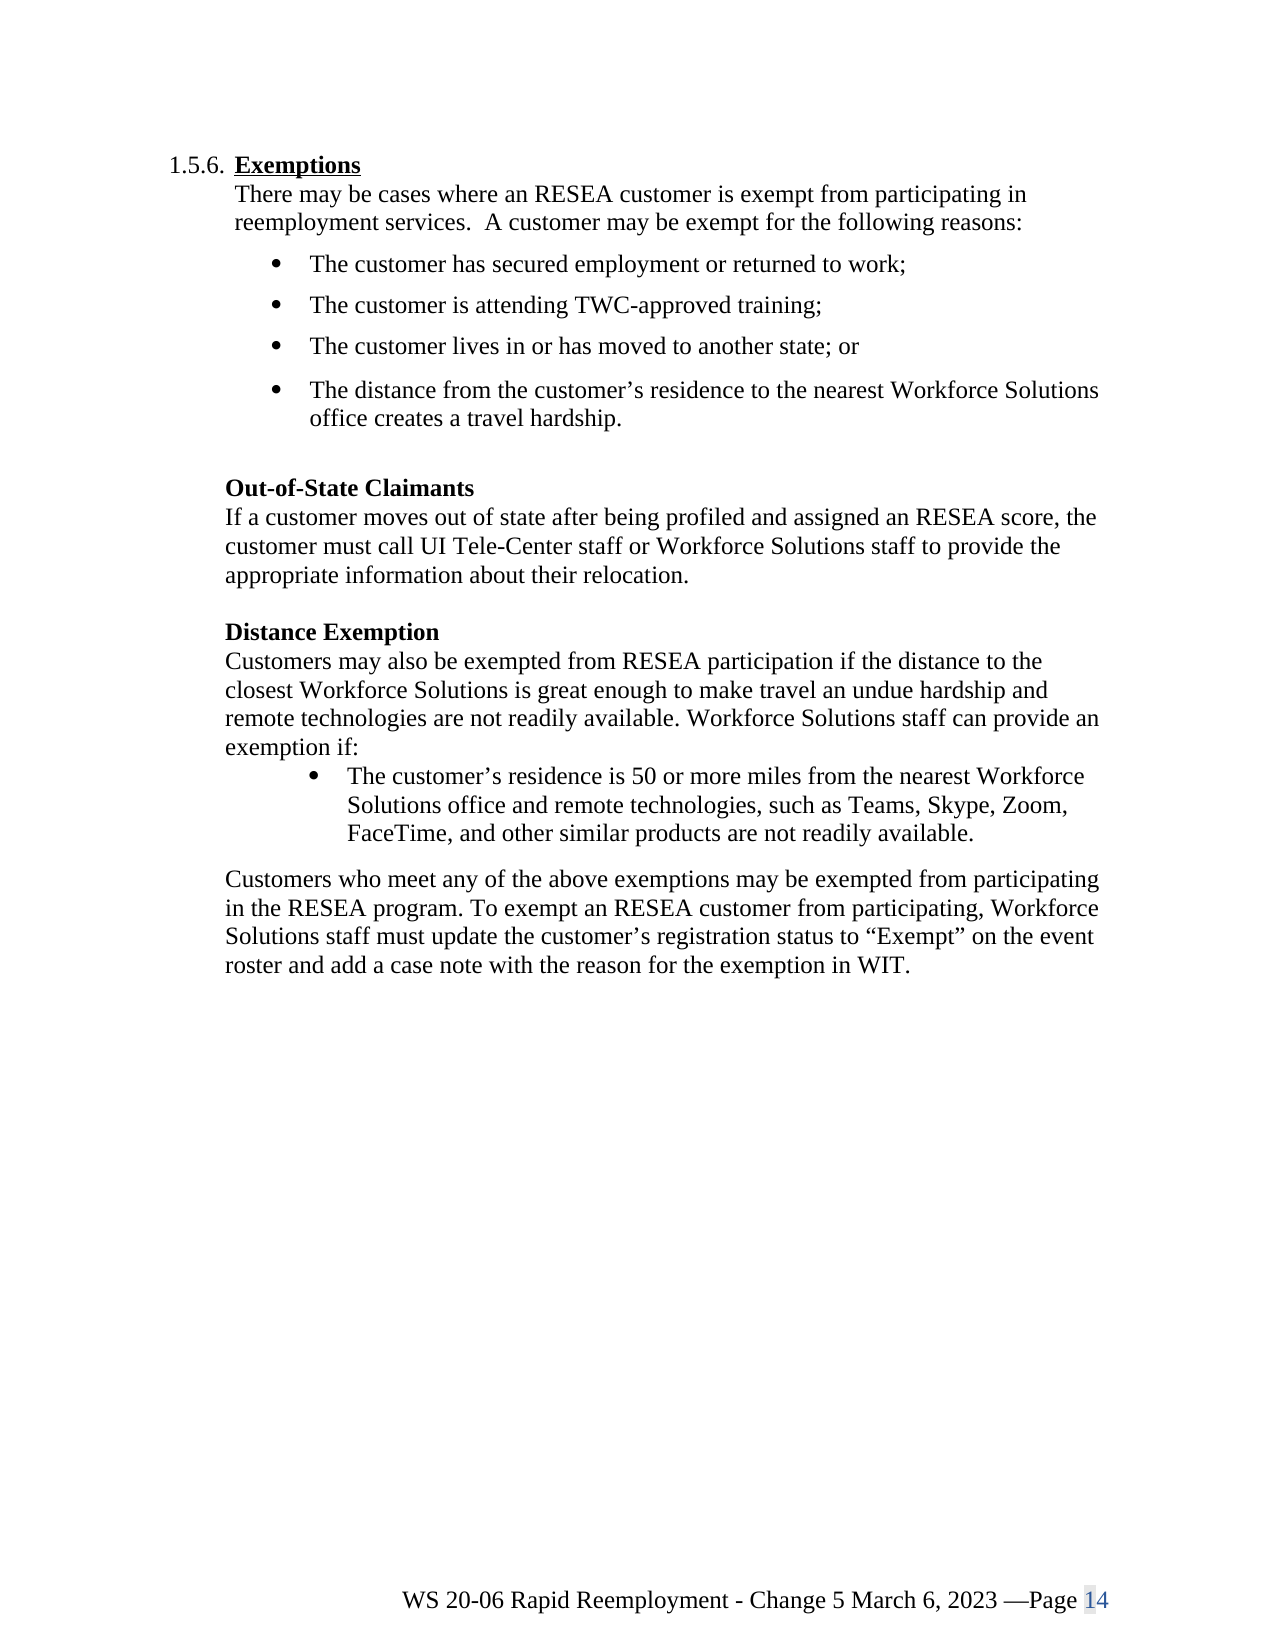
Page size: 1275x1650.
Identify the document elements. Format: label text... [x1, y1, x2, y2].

text Customers who meet any of the above exemptions may be exempted from participating in the RESEA program. To exempt an RESEA customer from participating, Workforce Solutions staff must update the customer’s registration status to “Exempt” on the event roster and add a case note with the reason for the exemption in WIT. [225, 864, 1108, 979]
list The customer’s residence is 50 or more miles from the nearest Workforce Solutions office and remote technologies, such as Teams, Skype, Zoom, FaceTime, and other similar products are not readily available. [309, 761, 1125, 847]
list The customer has secured employment or returned to work; [272, 249, 1125, 277]
text Out-of-State Claimants [225, 473, 1108, 502]
text Customers may also be exempted from RESEA participation if the distance to the closest Workforce Solutions is great enough to make travel an undue hardship and remote technologies are not readily available. Workforce Solutions staff can provide an exemption if: [225, 646, 1108, 761]
list The customer lives in or has moved to another state; or [272, 331, 1125, 360]
text If a customer moves out of state after being profiled and assigned an RESEA score, the customer must call UI Tele-Center staff or Workforce Solutions staff to provide the appropriate information about their relocation. [225, 502, 1108, 588]
list The distance from the customer’s residence to the nearest Workforce Solutions office creates a travel hardship. [272, 375, 1125, 432]
text Distance Exemption [225, 617, 1108, 646]
list The customer is attending TWC-approved training; [272, 290, 1125, 319]
list Exemptions There may be cases where an RESEA customer is exempt from participating in reemployment services. A customer may be exempt for the following reasons: [169, 150, 1108, 236]
